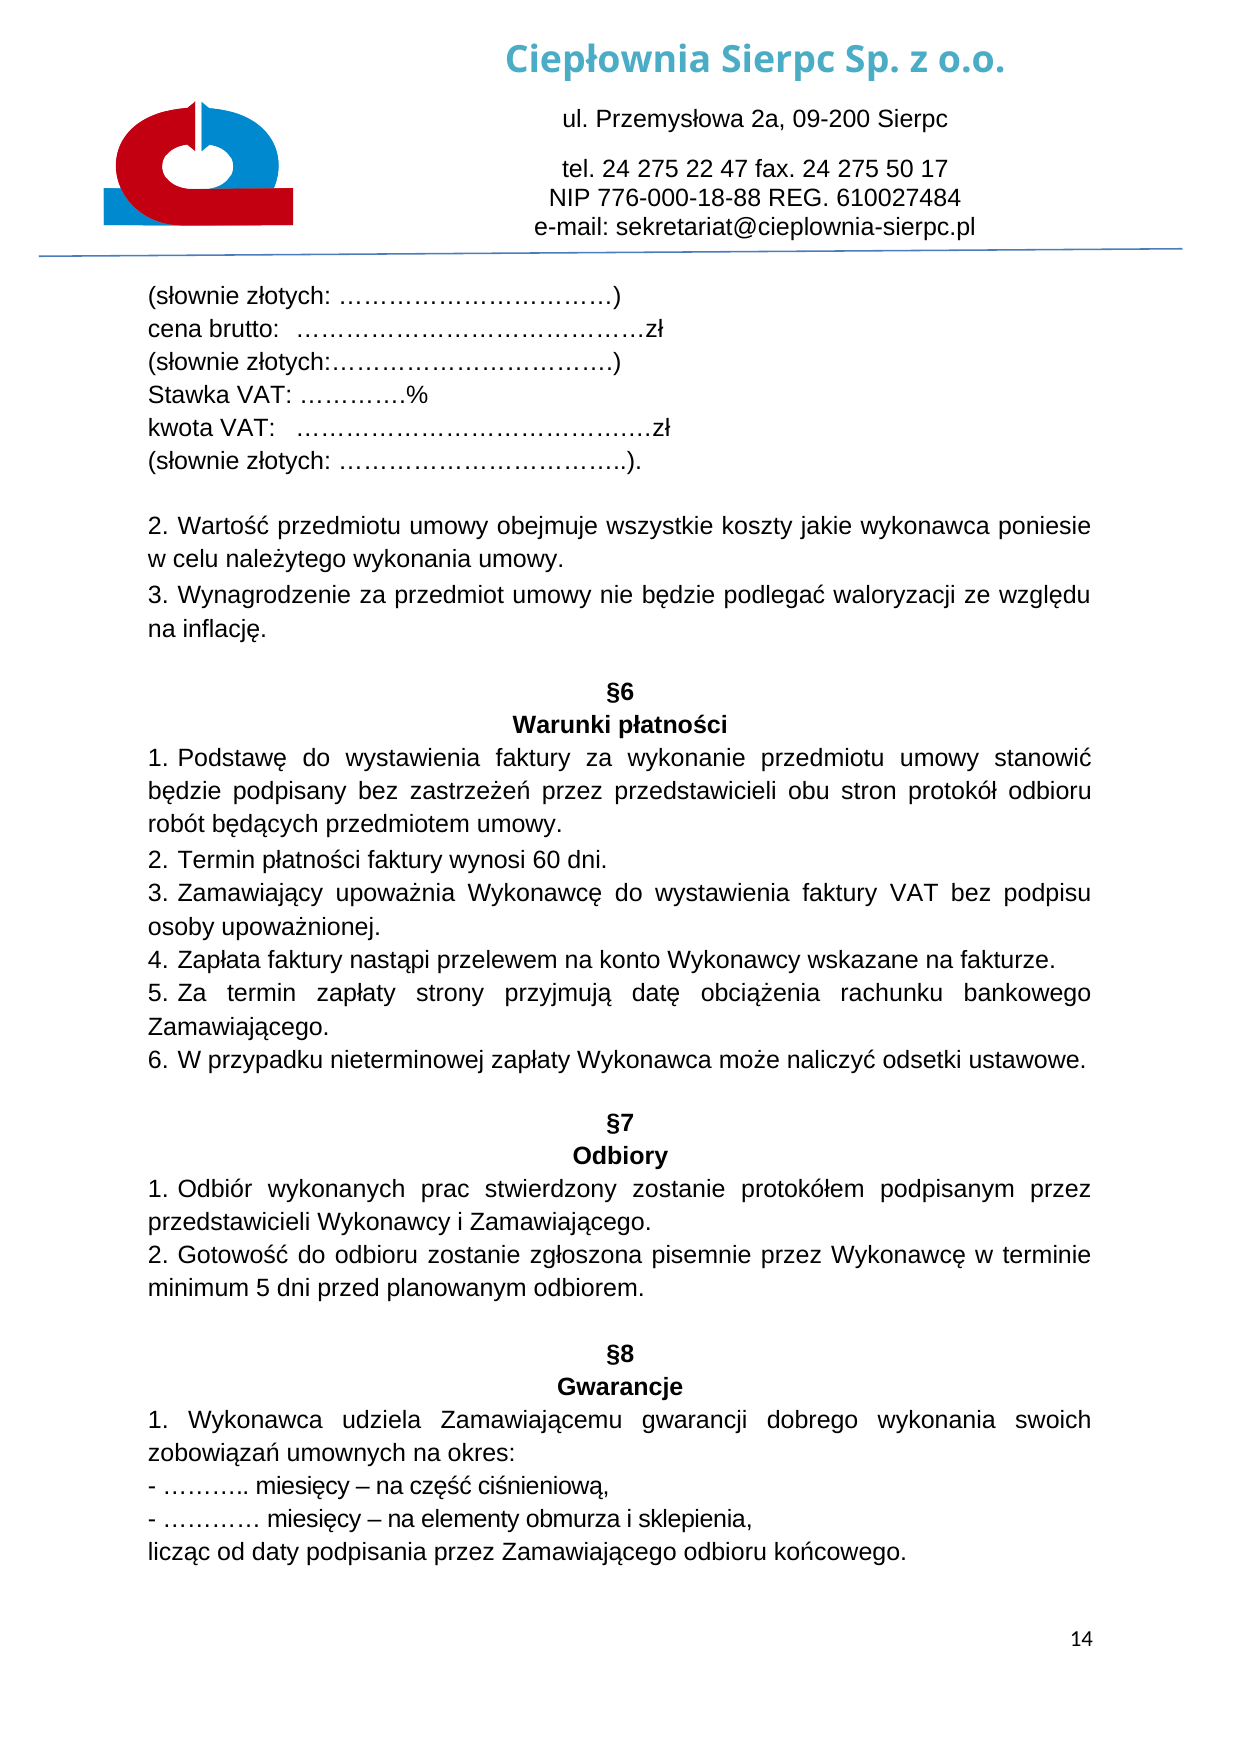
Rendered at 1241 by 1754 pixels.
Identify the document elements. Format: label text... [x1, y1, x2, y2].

list W przypadku nieterminowej zapłaty Wykonawca może naliczyć odsetki ustawowe. [148, 1042, 1093, 1075]
text Stawka VAT: ………….% [148, 380, 1093, 408]
text (słownie złotych:…………………………….) [148, 347, 1093, 375]
text §6 [148, 677, 1093, 705]
text 1. Odbiór wykonanych prac stwierdzony zostanie protokółem podpisanym przez przedstawicieli Wykonawcy i Zamawiającego. [148, 1174, 1093, 1236]
list Termin płatności faktury wynosi 60 dni. [148, 842, 1093, 875]
text 2. Gotowość do odbioru zostanie zgłoszona pisemnie przez Wykonawcę w terminie minimum 5 dni przed planowanym odbiorem. [148, 1240, 1093, 1302]
text (słownie złotych: ……………………………..). [148, 446, 1093, 474]
text 1. Wykonawca udziela Zamawiającemu gwarancji dobrego wykonania swoich zobowiązań umownych na okres: [148, 1405, 1093, 1467]
list Za termin zapłaty strony przyjmują datę obciążenia rachunku bankowego Zamawiającego. [148, 975, 1093, 1042]
text Gwarancje [148, 1372, 1093, 1401]
text - ………… miesięcy – na elementy obmurza i sklepienia, [148, 1504, 1093, 1533]
text Odbiory [148, 1141, 1093, 1170]
text kwota VAT: ………………………………….…zł [148, 413, 1093, 441]
list Wartość przedmiotu umowy obejmuje wszystkie koszty jakie wykonawca poniesie w celu należytego wykonania umowy. [148, 511, 1093, 573]
text 1. Podstawę do wystawienia faktury za wykonanie przedmiotu umowy stanowić będzie podpisany bez zastrzeżeń przez przedstawicieli obu stron protokół odbioru robót będących przedmiotem umowy. [148, 743, 1093, 837]
list Zamawiający upoważnia Wykonawcę do wystawienia faktury VAT bez podpisu osoby upoważnionej. [148, 875, 1093, 942]
text §8 [148, 1339, 1093, 1368]
text §7 [148, 1108, 1093, 1137]
text Warunki płatności [148, 710, 1093, 738]
text licząc od daty podpisania przez Zamawiającego odbioru końcowego. [148, 1537, 1093, 1566]
list Wynagrodzenie za przedmiot umowy nie będzie podlegać waloryzacji ze względu na inflację. [148, 577, 1093, 644]
text (słownie złotych: ……………………………) [148, 281, 1093, 309]
list Zapłata faktury nastąpi przelewem na konto Wykonawcy wskazane na fakturze. [148, 942, 1093, 975]
text - ……….. miesięcy – na część ciśnieniową, [148, 1471, 1093, 1500]
picture [103, 101, 294, 226]
text cena brutto: ……………………………………zł [148, 314, 1093, 342]
